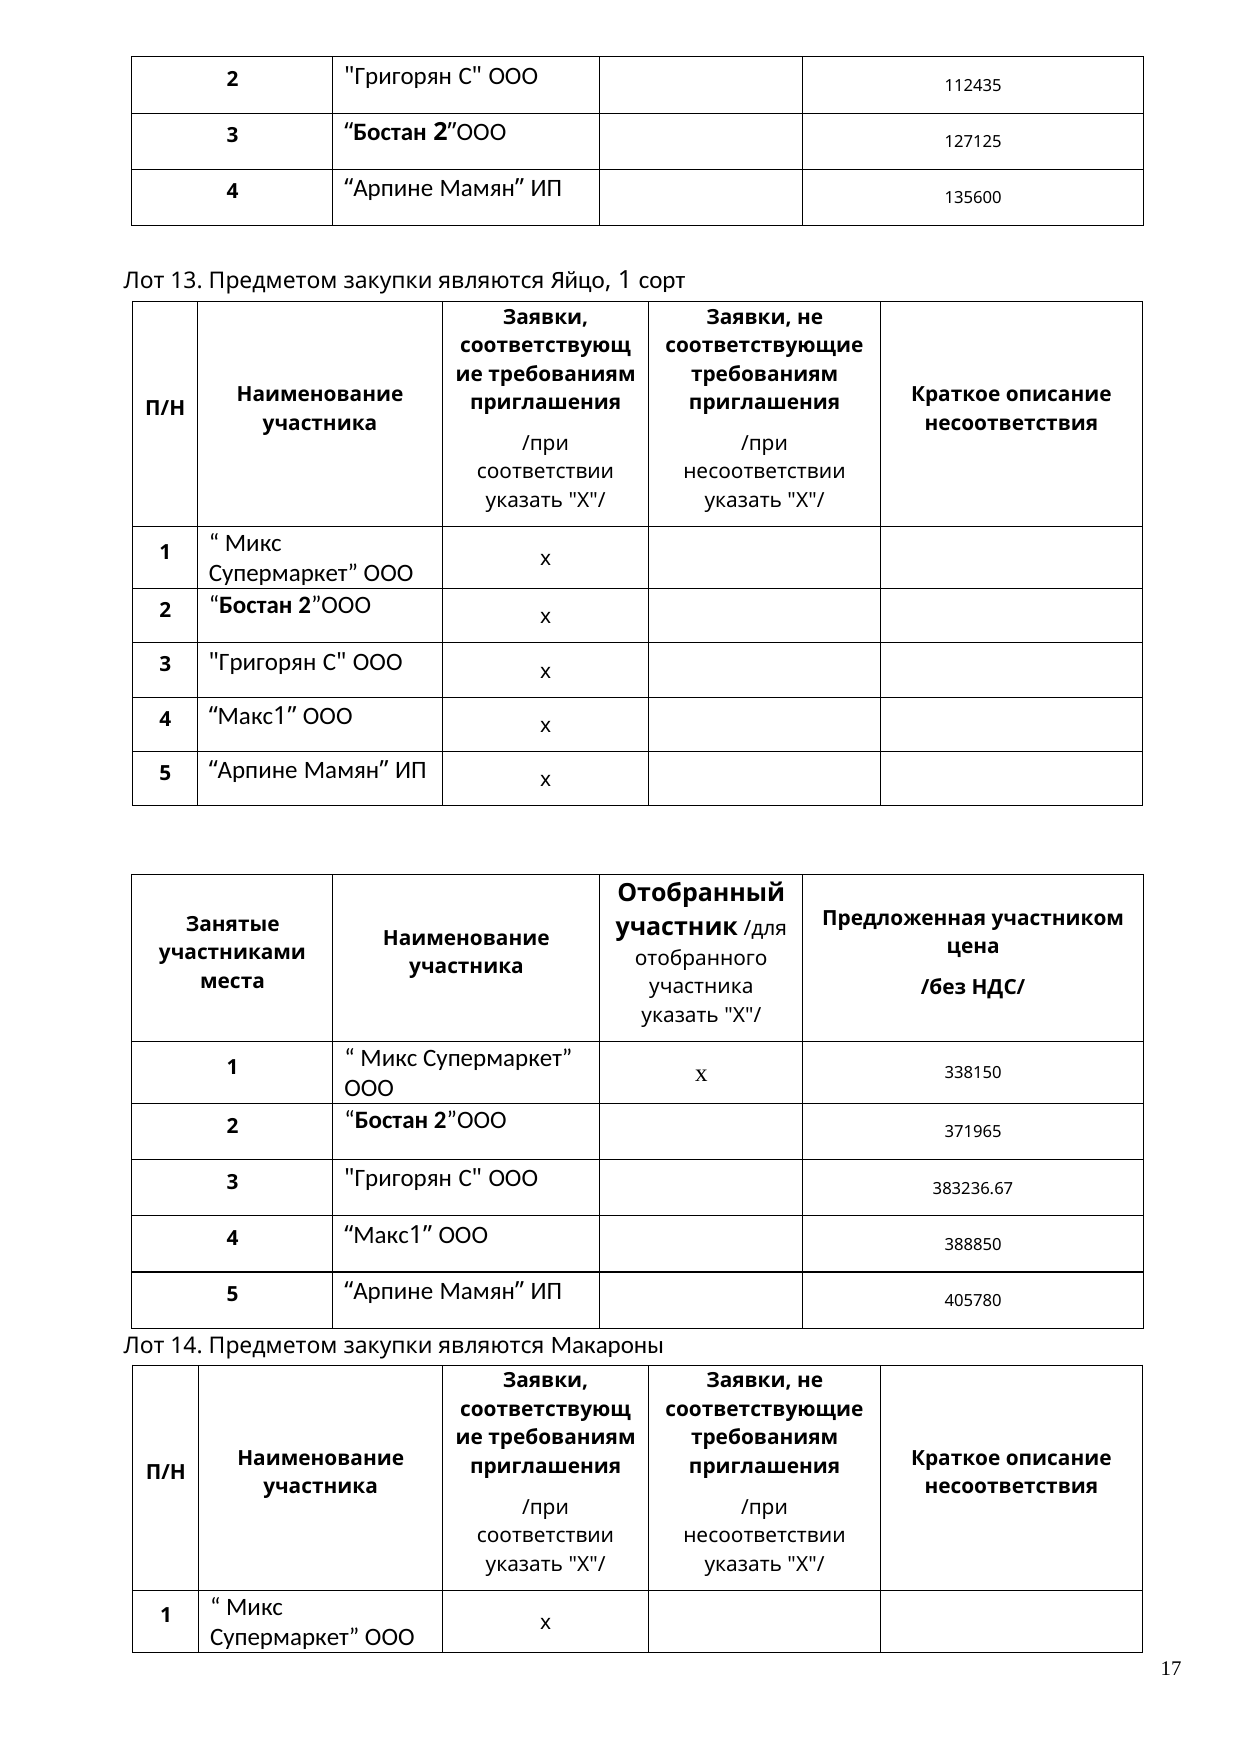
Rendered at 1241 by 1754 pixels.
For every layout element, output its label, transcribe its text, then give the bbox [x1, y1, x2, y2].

table_cell “Макс1” ООО [333, 1216, 599, 1271]
table_cell [649, 589, 880, 642]
table_cell “Арпине Мамян” ИП [198, 752, 442, 805]
table_header П/Н [133, 302, 197, 526]
table_header П/Н [133, 1366, 198, 1589]
table_cell 2 [132, 57, 332, 112]
table_cell 4 [132, 170, 332, 225]
table_cell [881, 698, 1142, 751]
table_header Краткое описание несоответствия [881, 302, 1142, 526]
table_cell 383236.67 [803, 1160, 1143, 1215]
table_cell [881, 589, 1142, 642]
table_cell 4 [132, 1216, 332, 1271]
table_cell “Макс1” ООО [198, 698, 442, 751]
table_header Краткое описание несоответствия [881, 1366, 1142, 1589]
table_cell [600, 1104, 802, 1159]
table_cell [881, 643, 1142, 697]
table_cell 3 [132, 1160, 332, 1215]
table_cell x [443, 589, 648, 642]
table_cell [600, 57, 802, 112]
table_cell “Арпине Мамян” ИП [333, 1273, 599, 1327]
table_cell 1 [132, 1042, 332, 1103]
table_header Наименование участника [333, 875, 599, 1041]
table_cell 127125 [803, 114, 1143, 168]
table_cell [600, 1273, 802, 1327]
table_cell 2 [132, 1104, 332, 1159]
table_cell “Бостан 2”ООО [333, 1104, 599, 1159]
table_cell [649, 527, 880, 588]
text Лот 14. Предметом закупки являются Макароны [94, 1328, 1191, 1360]
table_cell 3 [133, 643, 197, 697]
table_cell "Григорян С" ООО [333, 57, 599, 112]
table_cell 2 [133, 589, 197, 642]
table_cell 338150 [803, 1042, 1143, 1103]
table_cell [600, 1160, 802, 1215]
table_cell [881, 752, 1142, 805]
table_header Отобранный участник /для отобранного участника указать "X"/ [600, 875, 802, 1041]
table_header Предложенная участником цена /без НДС/ [803, 875, 1143, 1041]
table_header Заявки, соответствующие требованиям приглашения /при соответствии указать "X"/ [443, 302, 648, 526]
table_cell 1 [133, 1591, 198, 1652]
table_cell [600, 1216, 802, 1271]
table_cell 388850 [803, 1216, 1143, 1271]
table_cell “Бостан 2”ООО [333, 114, 599, 168]
table_header Заявки, соответствующие требованиям приглашения /при соответствии указать "X"/ [443, 1366, 648, 1589]
table_cell х [443, 643, 648, 697]
table_cell [649, 643, 880, 697]
table_cell [649, 1591, 880, 1652]
table_cell [881, 527, 1142, 588]
table_cell 371965 [803, 1104, 1143, 1159]
table_cell “Бостан 2”ООО [198, 589, 442, 642]
table_header Наименование участника [199, 1366, 442, 1589]
table_cell [881, 1591, 1142, 1652]
table_cell "Григорян С" ООО [198, 643, 442, 697]
table_cell x [443, 527, 648, 588]
table_cell [649, 698, 880, 751]
table_cell 1 [133, 527, 197, 588]
table_cell 405780 [803, 1273, 1143, 1327]
table_cell [649, 752, 880, 805]
table_cell “ Микс Супермаркет” ООО [333, 1042, 599, 1103]
table_cell [600, 114, 802, 168]
table_cell 3 [132, 114, 332, 168]
table_cell x [443, 752, 648, 805]
table_cell 4 [133, 698, 197, 751]
table_cell x [600, 1042, 802, 1103]
table_header Заявки, не соответствующие требованиям приглашения /при несоответствии указать "X"/ [649, 1366, 880, 1589]
table_cell “ Микс Супермаркет” ООО [199, 1591, 442, 1652]
table_cell х [443, 698, 648, 751]
table_cell "Григорян С" ООО [333, 1160, 599, 1215]
table_header Наименование участника [198, 302, 442, 526]
table_cell “Арпине Мамян” ИП [333, 170, 599, 225]
table_cell 112435 [803, 57, 1143, 112]
table_cell x [443, 1591, 648, 1652]
table_header Заявки, не соответствующие требованиям приглашения /при несоответствии указать "X"/ [649, 302, 880, 526]
table_cell 5 [133, 752, 197, 805]
text Лот 13. Предметом закупки являются Яйцо, 1 сорт [94, 262, 1191, 296]
table_header Занятые участниками места [132, 875, 332, 1041]
table_cell 5 [132, 1273, 332, 1327]
table_cell [600, 170, 802, 225]
table_cell “ Микс Супермаркет” ООО [198, 527, 442, 588]
table_cell 135600 [803, 170, 1143, 225]
